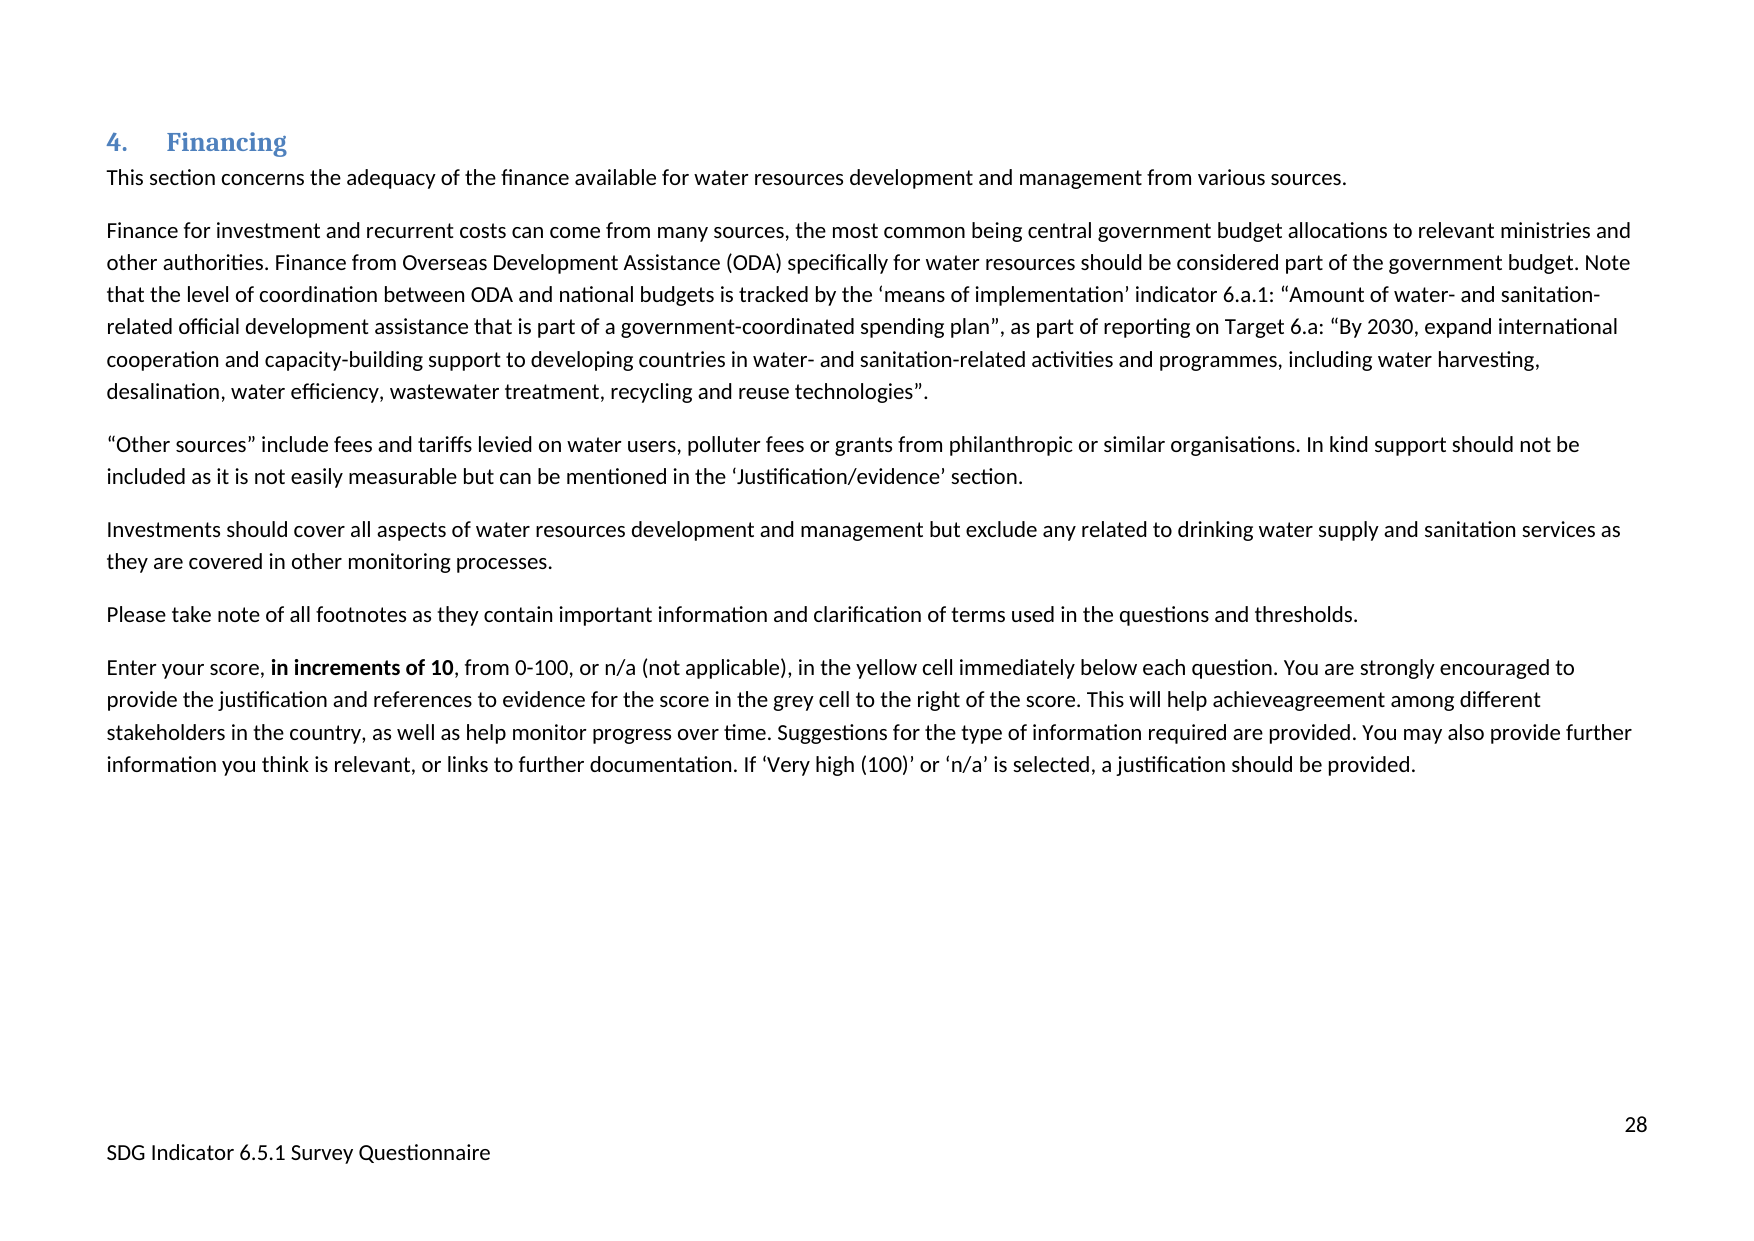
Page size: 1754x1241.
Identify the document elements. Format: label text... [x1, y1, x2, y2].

subtitle Financing [106, 127, 1648, 158]
text Enter your score, in increments of 10, from 0-100, or n/a (not applicable), in the yellow cell immediately below each question. You are strongly encouraged to provide the justification and references to evidence for the score in the grey cell to the right of the score. This will help achieveagreement among different stakeholders in the country, as well as help monitor progress over time. Suggestions for the type of information required are provided. You may also provide further information you think is relevant, or links to further documentation. If ‘Very high (100)’ or ‘n/a’ is selected, a justification should be provided. [106, 653, 1648, 778]
text Please take note of all footnotes as they contain important information and clarification of terms used in the questions and thresholds. [106, 600, 1648, 628]
text Finance for investment and recurrent costs can come from many sources, the most common being central government budget allocations to relevant ministries and other authorities. Finance from Overseas Development Assistance (ODA) specifically for water resources should be considered part of the government budget. Note that the level of coordination between ODA and national budgets is tracked by the ‘means of implementation’ indicator 6.a.1: “Amount of water- and sanitation-related official development assistance that is part of a government-coordinated spending plan”, as part of reporting on Target 6.a: “By 2030, expand international cooperation and capacity-building support to developing countries in water- and sanitation-related activities and programmes, including water harvesting, desalination, water efficiency, wastewater treatment, recycling and reuse technologies”. [106, 216, 1648, 405]
text Investments should cover all aspects of water resources development and management but exclude any related to drinking water supply and sanitation services as they are covered in other monitoring processes. [106, 515, 1648, 575]
text This section concerns the adequacy of the finance available for water resources development and management from various sources. [106, 163, 1648, 191]
text “Other sources” include fees and tariffs levied on water users, polluter fees or grants from philanthropic or similar organisations. In kind support should not be included as it is not easily measurable but can be mentioned in the ‘Justification/evidence’ section. [106, 430, 1648, 490]
